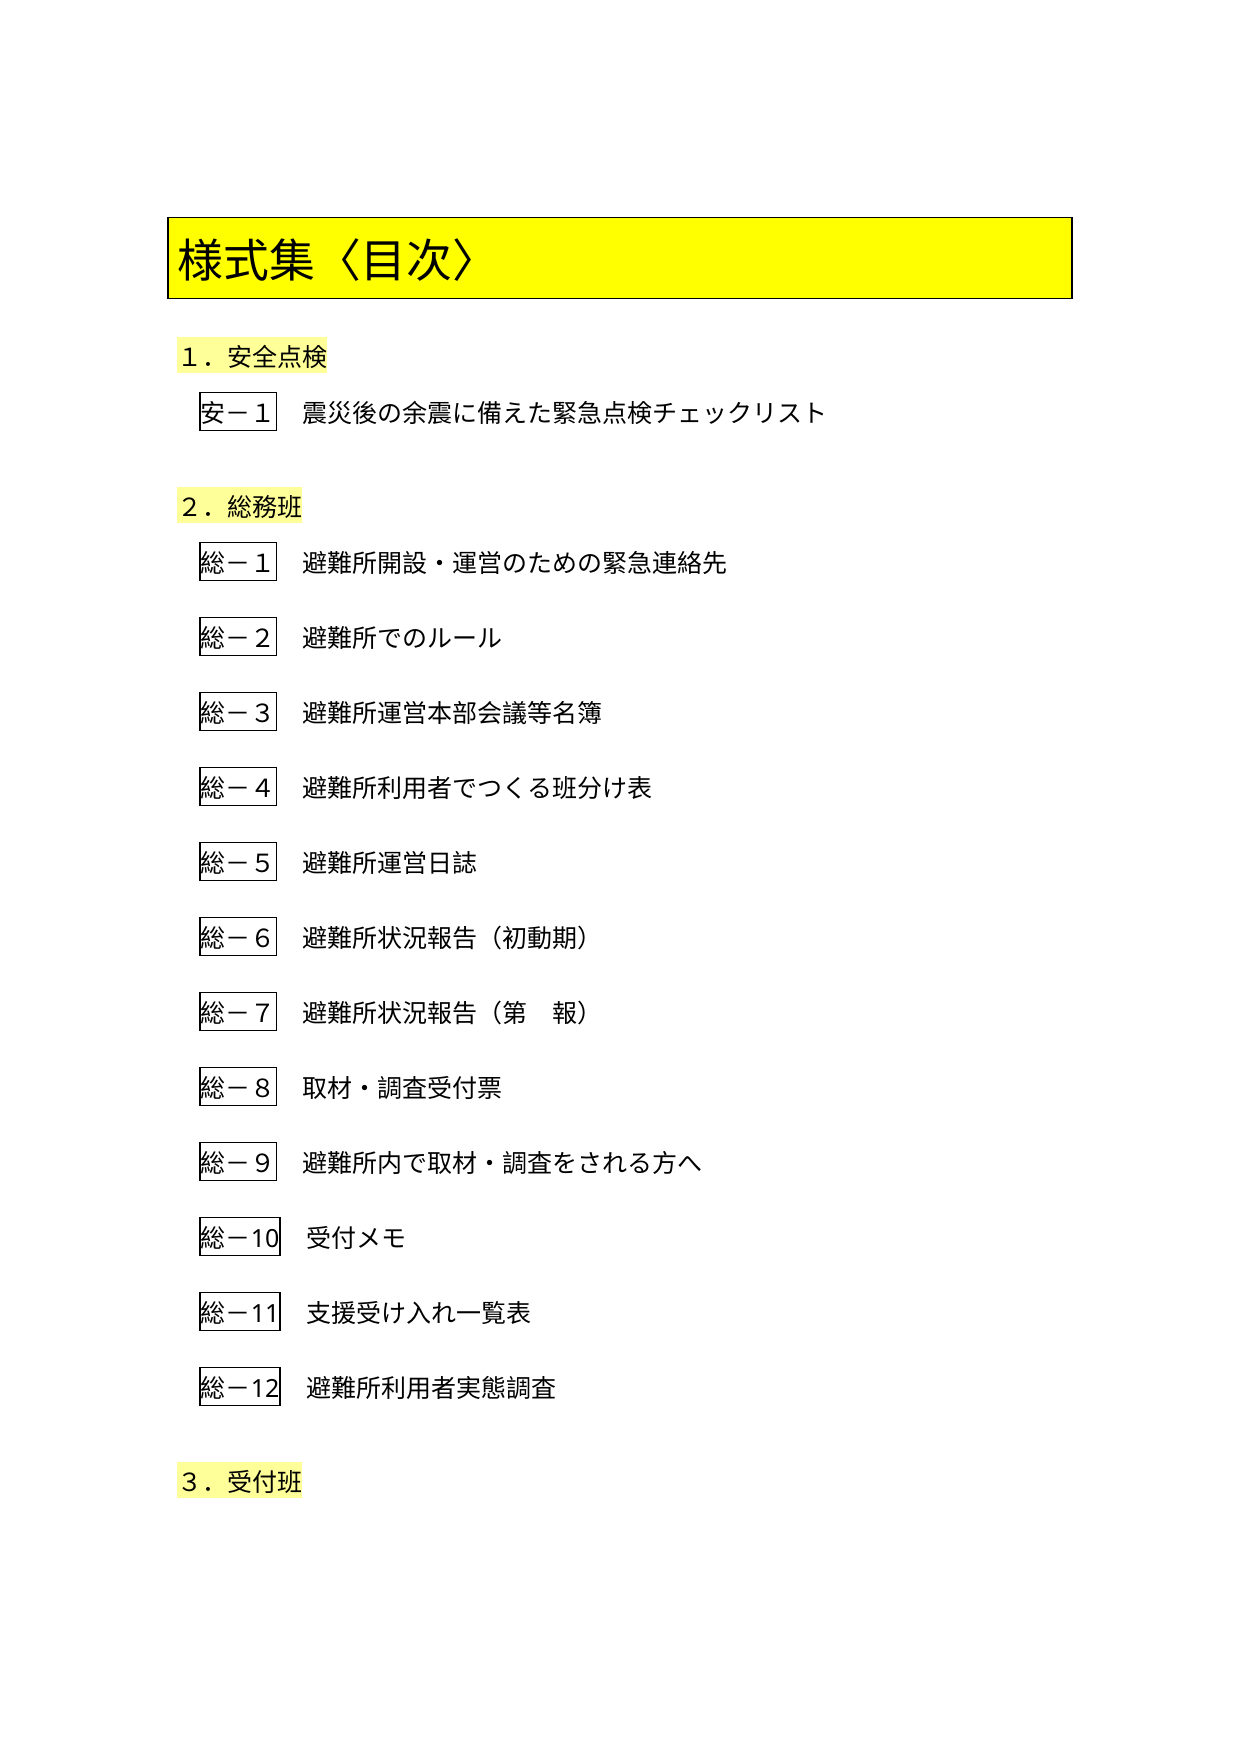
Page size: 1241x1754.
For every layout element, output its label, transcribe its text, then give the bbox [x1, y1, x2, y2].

text 安－１ 震災後の余震に備えた緊急点検チェックリスト [177, 374, 1063, 449]
text 総－11 支援受け入れ一覧表 [177, 1274, 1063, 1349]
text １．安全点検 [177, 337, 1063, 374]
text 総－４ 避難所利用者でつくる班分け表 [177, 749, 1063, 824]
text 総－６ 避難所状況報告（初動期） [177, 899, 1063, 974]
text 総－８ 取材・調査受付票 [177, 1049, 1063, 1124]
text ３．受付班 [177, 1462, 1063, 1499]
text 総－７ 避難所状況報告（第 報） [177, 974, 1063, 1049]
text 総－１ 避難所開設・運営のための緊急連絡先 [177, 524, 1063, 599]
text 総－５ 避難所運営日誌 [177, 824, 1063, 899]
text 総－３ 避難所運営本部会議等名簿 [177, 674, 1063, 749]
text 総－９ 避難所内で取材・調査をされる方へ [177, 1124, 1063, 1199]
text ２．総務班 [177, 487, 1063, 524]
text 様式集〈目次〉 [169, 218, 1071, 298]
text 総－12 避難所利用者実態調査 [177, 1349, 1063, 1424]
text 総－２ 避難所でのルール [177, 599, 1063, 674]
text 総－10 受付メモ [177, 1199, 1063, 1274]
